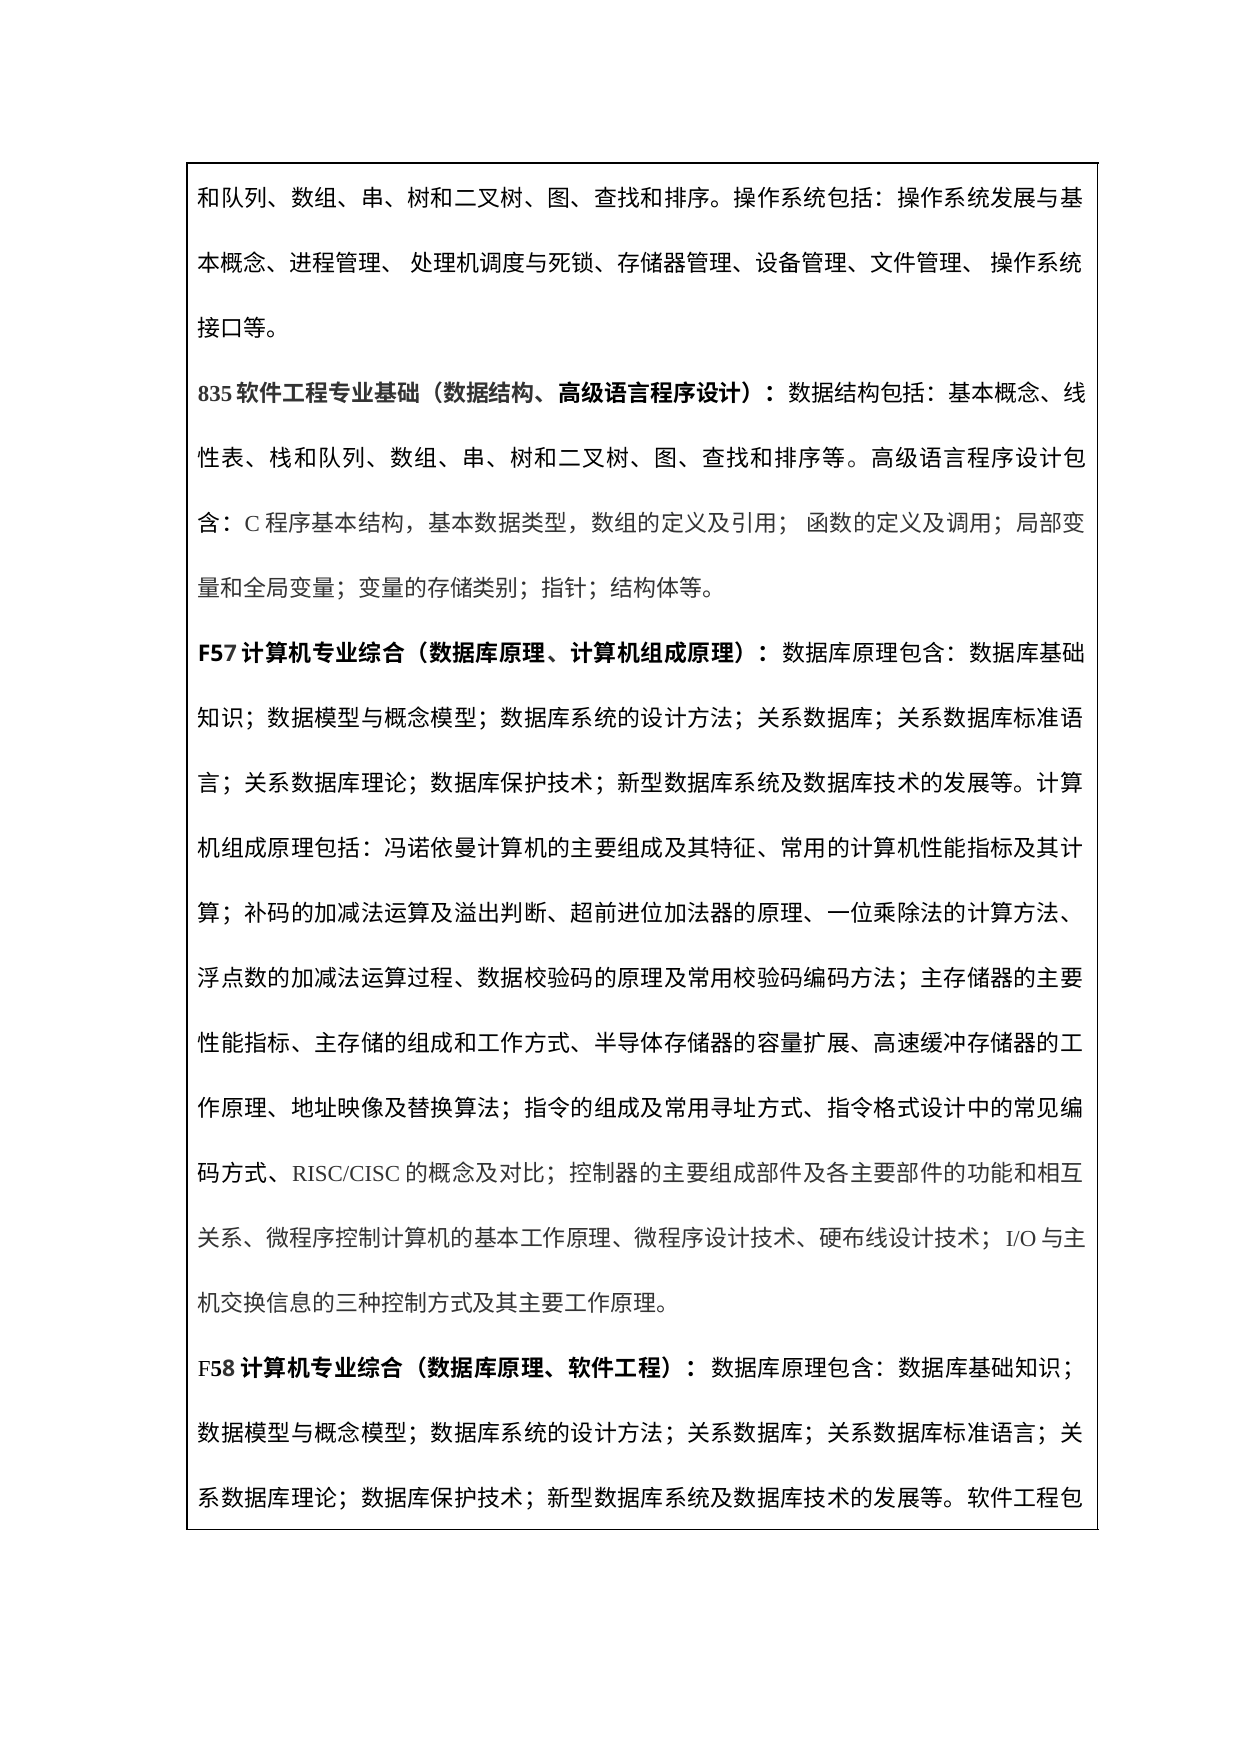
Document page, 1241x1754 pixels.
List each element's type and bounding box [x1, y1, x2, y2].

table_cell [188, 164, 1097, 1528]
